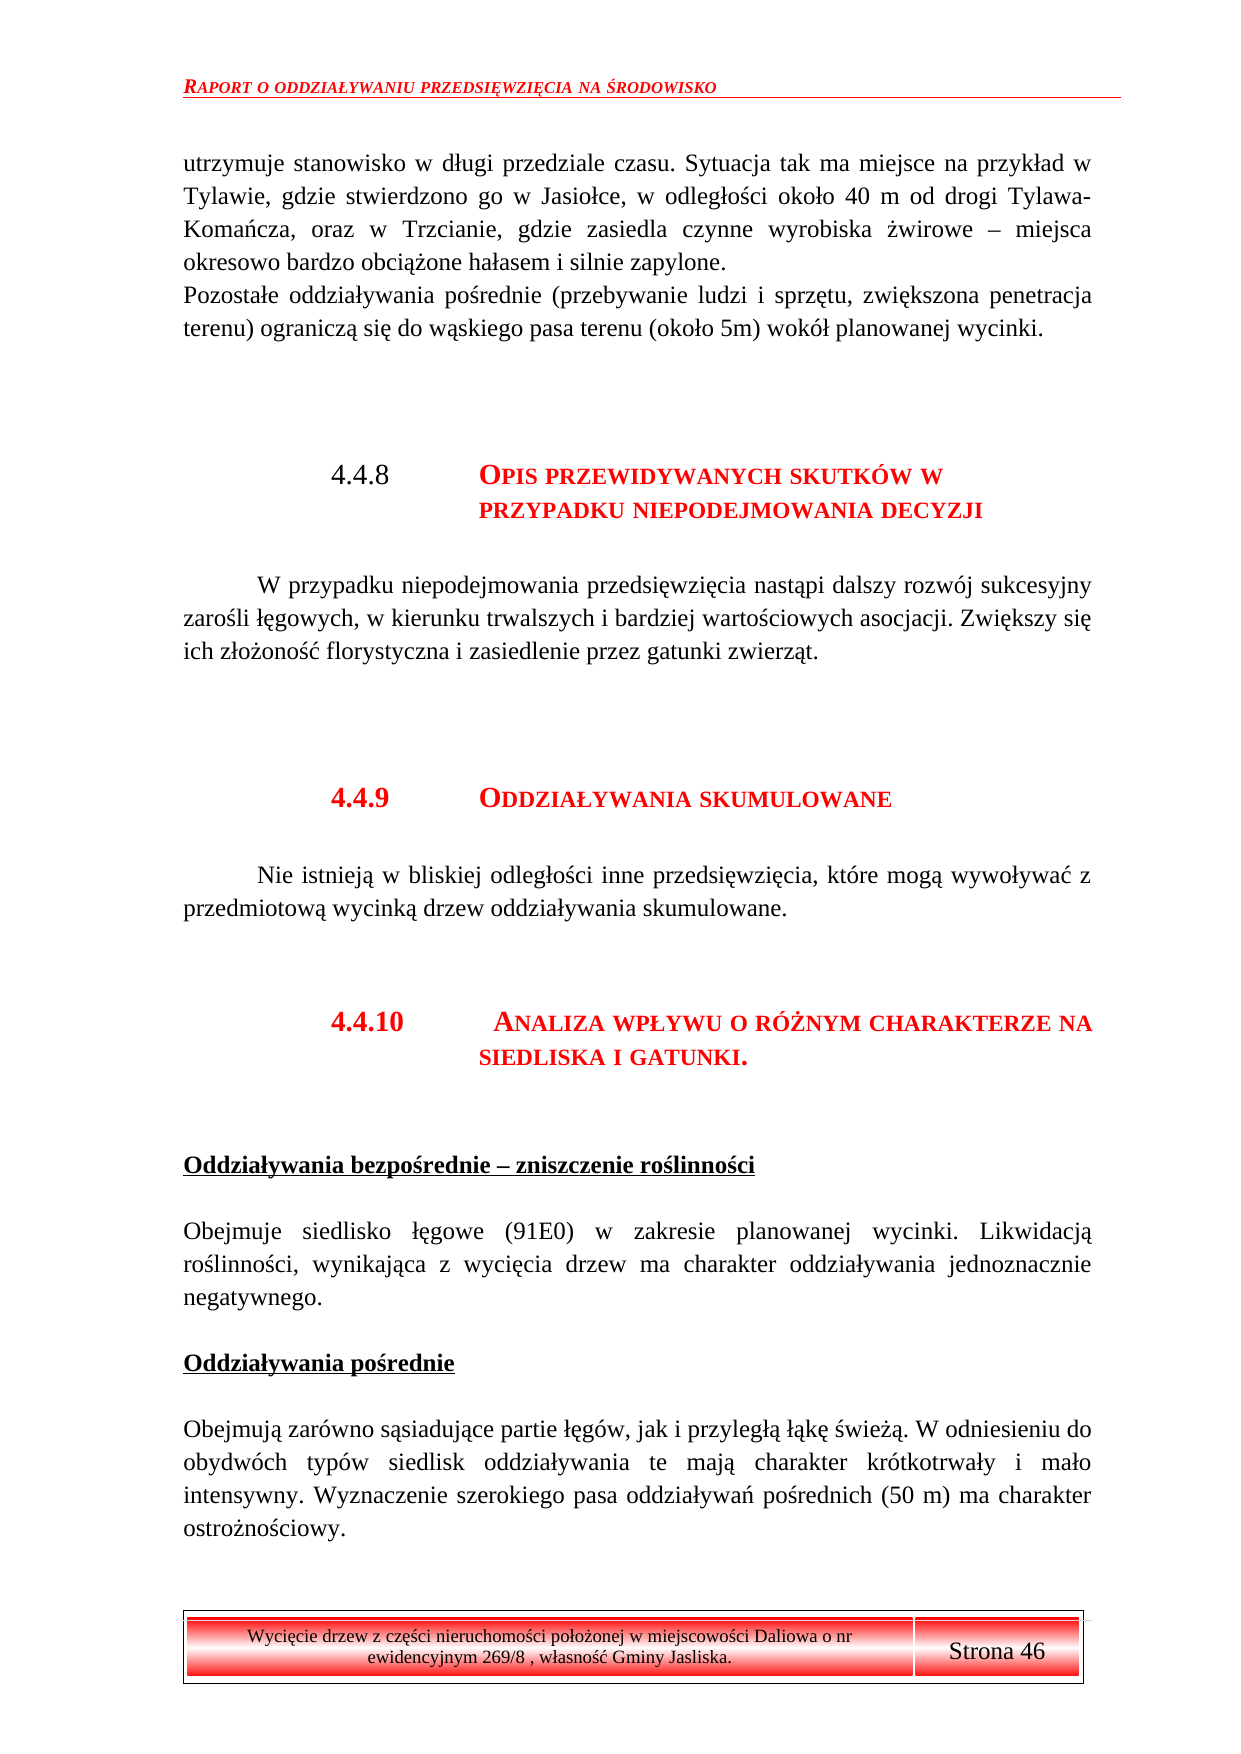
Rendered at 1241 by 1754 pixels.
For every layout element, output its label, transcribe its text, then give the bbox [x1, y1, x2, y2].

text Oddziaływania pośrednie [183, 1348, 1092, 1377]
text Pozostałe oddziaływania pośrednie (przebywanie ludzi i sprzętu, zwiększona penetracja terenu) ograniczą się do wąskiego pasa terenu (około 5m) wokół planowanej wycinki. [183, 280, 1092, 342]
text Obejmuje siedlisko łęgowe (91E0) w zakresie planowanej wycinki. Likwidacją roślinności, wynikająca z wycięcia drzew ma charakter oddziaływania jednoznacznie negatywnego. [183, 1216, 1092, 1311]
subtitle Opis przewidywanych skutków w przypadku niepodejmowania decyzji [331, 457, 1092, 524]
subtitle Oddziaływania skumulowane [331, 781, 1092, 814]
text Nie istnieją w bliskiej odległości inne przedsięwzięcia, które mogą wywoływać z przedmiotową wycinką drzew oddziaływania skumulowane. [183, 860, 1092, 921]
text Obejmują zarówno sąsiadujące partie łęgów, jak i przyległą łąkę świeżą. W odniesieniu do obydwóch typów siedlisk oddziaływania te mają charakter krótkotrwały i mało intensywny. Wyznaczenie szerokiego pasa oddziaływań pośrednich (50 m) ma charakter ostrożnościowy. [183, 1414, 1092, 1542]
text W przypadku niepodejmowania przedsięwzięcia nastąpi dalszy rozwój sukcesyjny zarośli łęgowych, w kierunku trwalszych i bardziej wartościowych asocjacji. Zwiększy się ich złożoność florystyczna i zasiedlenie przez gatunki zwierząt. [183, 570, 1092, 665]
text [183, 148, 1092, 276]
subtitle Analiza wpływu o różnym charakterze na siedliska i gatunki. [331, 1004, 1092, 1071]
text Oddziaływania bezpośrednie – zniszczenie roślinności [183, 1150, 1092, 1179]
